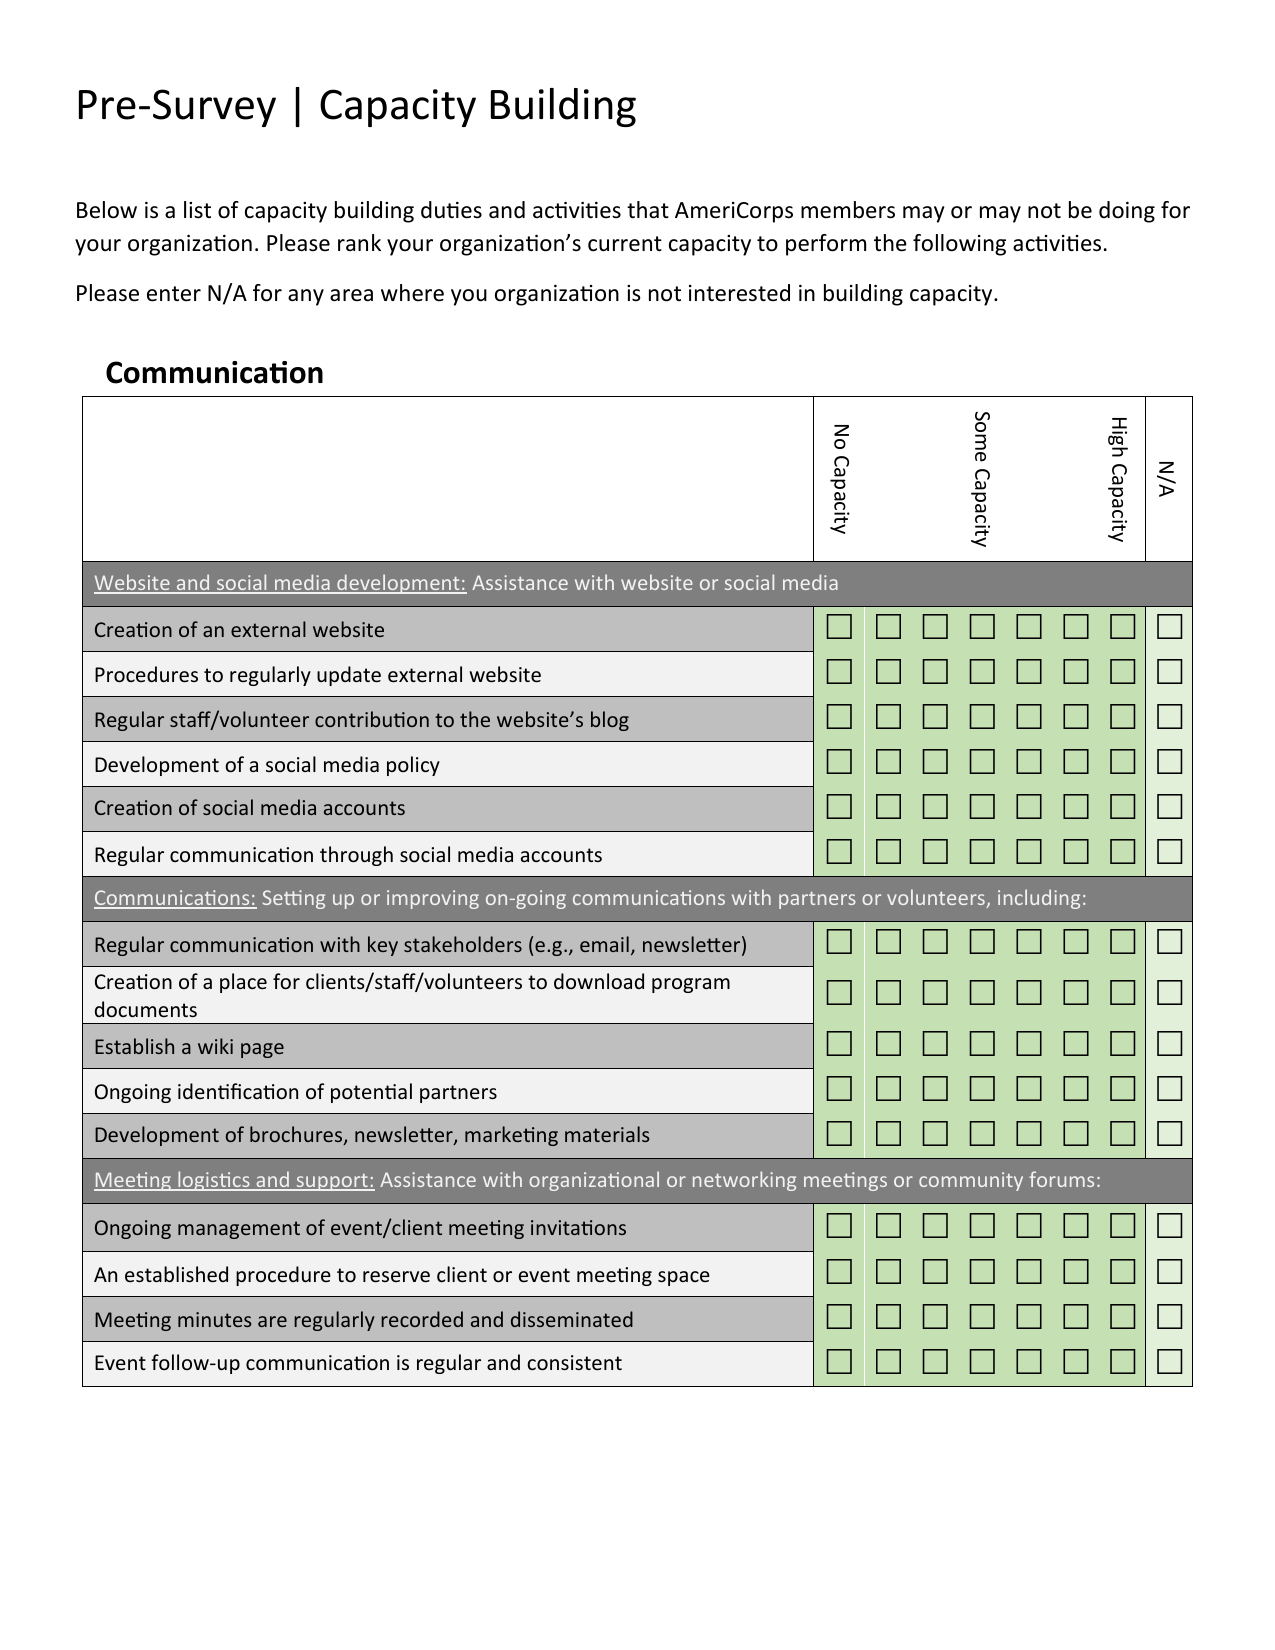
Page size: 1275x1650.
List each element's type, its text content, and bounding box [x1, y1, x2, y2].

table_cell [958, 1068, 1005, 1113]
table_cell [911, 831, 958, 876]
table_cell [865, 1023, 911, 1068]
table_cell [865, 1341, 911, 1386]
table_cell [1005, 607, 1052, 651]
table_cell [1052, 1113, 1099, 1158]
table_cell Ongoing identification of potential partners [83, 1069, 813, 1113]
table_cell [865, 741, 911, 786]
table_cell [865, 1068, 911, 1113]
table_cell [958, 607, 1005, 651]
table_cell [1005, 966, 1052, 1023]
table_cell [1099, 607, 1145, 651]
table_cell [814, 1113, 864, 1158]
table_cell [865, 1296, 911, 1341]
table_cell [1005, 922, 1052, 966]
table_cell [1052, 1251, 1099, 1296]
table_cell [1146, 696, 1192, 741]
table_cell [911, 786, 958, 831]
table_cell [1099, 741, 1145, 786]
table_cell [911, 1251, 958, 1296]
table_cell [1146, 651, 1192, 696]
table_cell Establish a wiki page [83, 1024, 813, 1068]
table_cell [865, 1113, 911, 1158]
table_cell [1005, 741, 1052, 786]
table_cell [1052, 1296, 1099, 1341]
table_cell [1052, 966, 1099, 1023]
table_cell Development of brochures, newsletter, marketing materials [83, 1114, 813, 1158]
table_cell [1099, 1341, 1145, 1386]
table_cell [814, 831, 864, 876]
table_cell [1052, 786, 1099, 831]
table_cell [1005, 1204, 1052, 1251]
table_cell [958, 831, 1005, 876]
text Below is a list of capacity building duties and activities that AmeriCorps members may or may not be doing for your organization. Please rank your organization’s current capacity to perform the following activities. [75, 194, 1200, 258]
table_cell [911, 966, 958, 1023]
table_cell [958, 1023, 1005, 1068]
table_cell Regular staff/volunteer contribution to the website’s blog [83, 697, 813, 741]
table_cell [814, 1068, 864, 1113]
table_cell [814, 966, 864, 1023]
table_cell [958, 786, 1005, 831]
table_cell [1099, 831, 1145, 876]
table_cell [1146, 1068, 1192, 1113]
table_cell [958, 922, 1005, 966]
table_cell [865, 1251, 911, 1296]
table_cell [911, 1204, 958, 1251]
table_cell Regular communication through social media accounts [83, 832, 813, 876]
table_cell Creation of a place for clients/staff/volunteers to download program documents [83, 967, 813, 1023]
table_cell [865, 786, 911, 831]
table_cell [814, 786, 864, 831]
table_cell [865, 1204, 911, 1251]
table_cell [1099, 1296, 1145, 1341]
table_cell Development of a social media policy [83, 742, 813, 786]
table_cell [814, 1023, 864, 1068]
table_cell [1146, 1023, 1192, 1068]
table_cell [1146, 1251, 1192, 1296]
table_cell [1099, 651, 1145, 696]
table_cell [911, 922, 958, 966]
table_cell [83, 397, 813, 561]
table_cell [1146, 607, 1192, 651]
table_cell [1099, 922, 1145, 966]
table_cell [1052, 651, 1099, 696]
table_cell [865, 607, 911, 651]
table_cell [1052, 922, 1099, 966]
table_cell Some Capacity [911, 397, 1052, 561]
table_cell [1146, 1341, 1192, 1386]
table_cell Ongoing management of event/client meeting invitations [83, 1204, 813, 1251]
table_cell Procedures to regularly update external website [83, 652, 813, 696]
table_cell [1099, 1251, 1145, 1296]
table_cell [814, 1251, 864, 1296]
table_cell [814, 607, 864, 651]
table_cell [865, 831, 911, 876]
table_cell An established procedure to reserve client or event meeting space [83, 1252, 813, 1296]
table_cell [1099, 1204, 1145, 1251]
table_cell Regular communication with key stakeholders (e.g., email, newsletter) [83, 922, 813, 966]
table_cell [1146, 1204, 1192, 1251]
table_cell [1099, 786, 1145, 831]
table_cell [814, 1341, 864, 1386]
table_cell [958, 741, 1005, 786]
table_cell [1005, 651, 1052, 696]
table_cell [1005, 1023, 1052, 1068]
table_cell [911, 741, 958, 786]
table_cell [865, 696, 911, 741]
table_cell [958, 1204, 1005, 1251]
table_cell [1005, 786, 1052, 831]
table_cell [958, 1113, 1005, 1158]
table_cell [1146, 831, 1192, 876]
table_cell [1146, 966, 1192, 1023]
table_cell [1146, 741, 1192, 786]
table_cell N/A [1146, 397, 1192, 561]
table_cell High Capacity [1052, 397, 1145, 561]
table_cell [814, 651, 864, 696]
table_cell [1146, 1113, 1192, 1158]
table_cell [1146, 1296, 1192, 1341]
table_cell Website and social media development: Assistance with website or social media [83, 562, 1192, 606]
table_cell Event follow-up communication is regular and consistent [83, 1342, 813, 1386]
table_cell [1099, 1068, 1145, 1113]
table_cell [1005, 1296, 1052, 1341]
text Please enter N/A for any area where you organization is not interested in building capacity. [75, 277, 1200, 307]
table_cell [1052, 696, 1099, 741]
table_cell Creation of social media accounts [83, 787, 813, 831]
table_cell [911, 1023, 958, 1068]
table_cell [1146, 922, 1192, 966]
table_cell [1052, 1204, 1099, 1251]
table_cell [1099, 1023, 1145, 1068]
table_cell [958, 966, 1005, 1023]
table_cell [1146, 786, 1192, 831]
table_cell [1099, 1113, 1145, 1158]
table_cell [1052, 831, 1099, 876]
table_cell [1005, 1068, 1052, 1113]
table_header Communication [82, 326, 1193, 396]
table_cell [814, 1204, 864, 1251]
table_cell [1052, 1341, 1099, 1386]
table_cell [1099, 966, 1145, 1023]
table_cell [1052, 1068, 1099, 1113]
table_cell [865, 651, 911, 696]
table_cell [958, 651, 1005, 696]
table_cell [814, 696, 864, 741]
table_cell [911, 1068, 958, 1113]
table_cell [865, 966, 911, 1023]
table_cell [865, 922, 911, 966]
table_cell [911, 651, 958, 696]
table_cell [911, 607, 958, 651]
table_cell [1099, 696, 1145, 741]
table_cell [958, 696, 1005, 741]
table_cell Meeting minutes are regularly recorded and disseminated [83, 1297, 813, 1341]
table_cell [958, 1251, 1005, 1296]
table_cell [911, 1341, 958, 1386]
table_cell Communications: Setting up or improving on-going communications with partners or volunteers, including: [83, 877, 1192, 921]
table_cell [911, 1113, 958, 1158]
table_cell [814, 1296, 864, 1341]
table_cell [958, 1341, 1005, 1386]
table_cell [814, 922, 864, 966]
table_cell [1052, 1023, 1099, 1068]
table_cell [1005, 1251, 1052, 1296]
table_cell [958, 1296, 1005, 1341]
table_cell [1005, 1341, 1052, 1386]
table_cell [911, 696, 958, 741]
table_cell [1005, 1113, 1052, 1158]
table_cell Creation of an external website [83, 607, 813, 651]
table_cell [1052, 741, 1099, 786]
table_cell No Capacity [814, 397, 911, 561]
table_cell [911, 1296, 958, 1341]
table_cell [814, 741, 864, 786]
table_cell Meeting logistics and support: Assistance with organizational or networking meetings or community forums: [83, 1159, 1192, 1203]
table_cell [1005, 696, 1052, 741]
table_cell [1052, 607, 1099, 651]
table_cell [1005, 831, 1052, 876]
